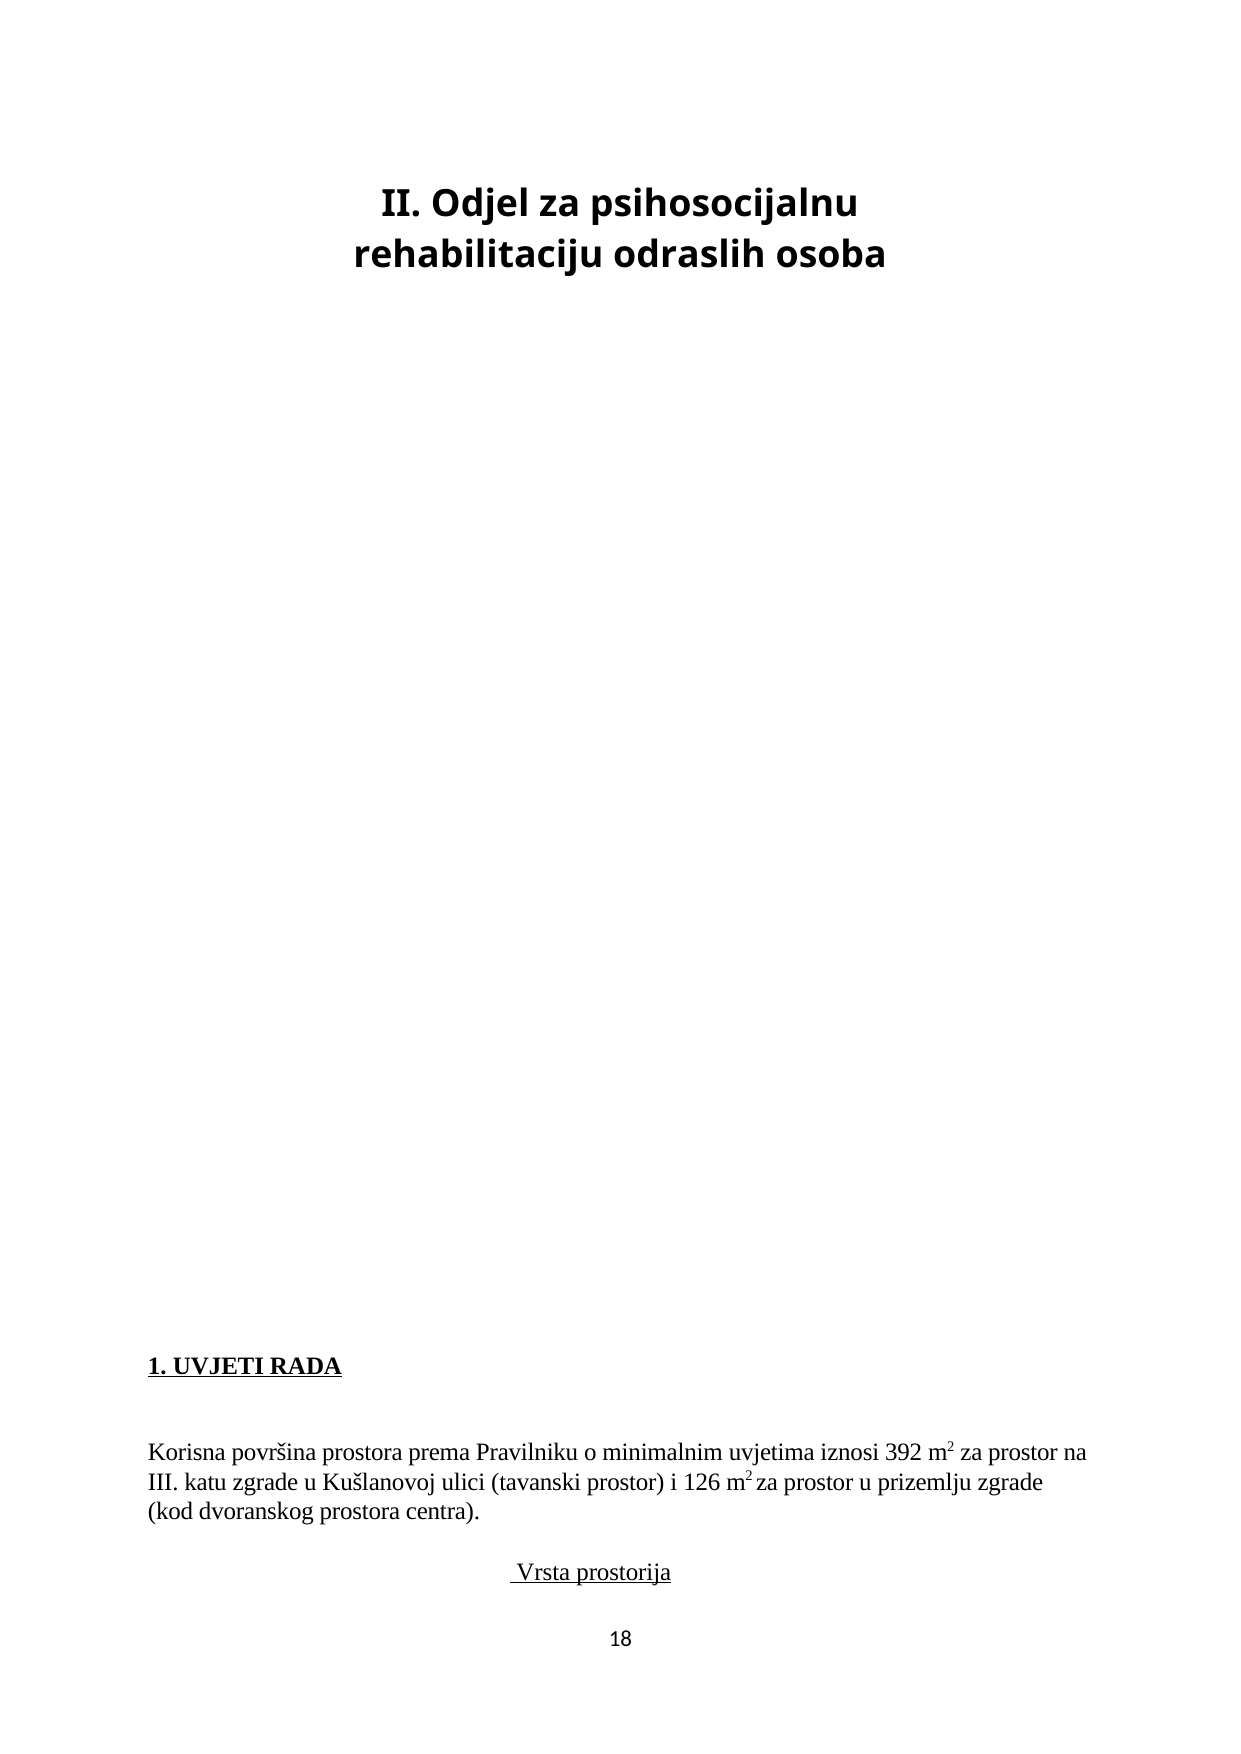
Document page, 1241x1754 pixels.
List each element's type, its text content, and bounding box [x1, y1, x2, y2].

text Korisna površina prostora prema Pravilniku o minimalnim uvjetima iznosi 392 m2 za prostor na III. katu zgrade u Kušlanovoj ulici (tavanski prostor) i 126 m2 za prostor u prizemlju zgrade (kod dvoranskog prostora centra). [148, 1437, 1093, 1526]
text II. Odjel za psihosocijalnu [148, 176, 1093, 227]
text rehabilitaciju odraslih osoba [148, 227, 1093, 278]
text 1. UVJETI RADA [148, 1351, 1093, 1380]
text Vrsta prostorija [148, 1557, 1093, 1585]
